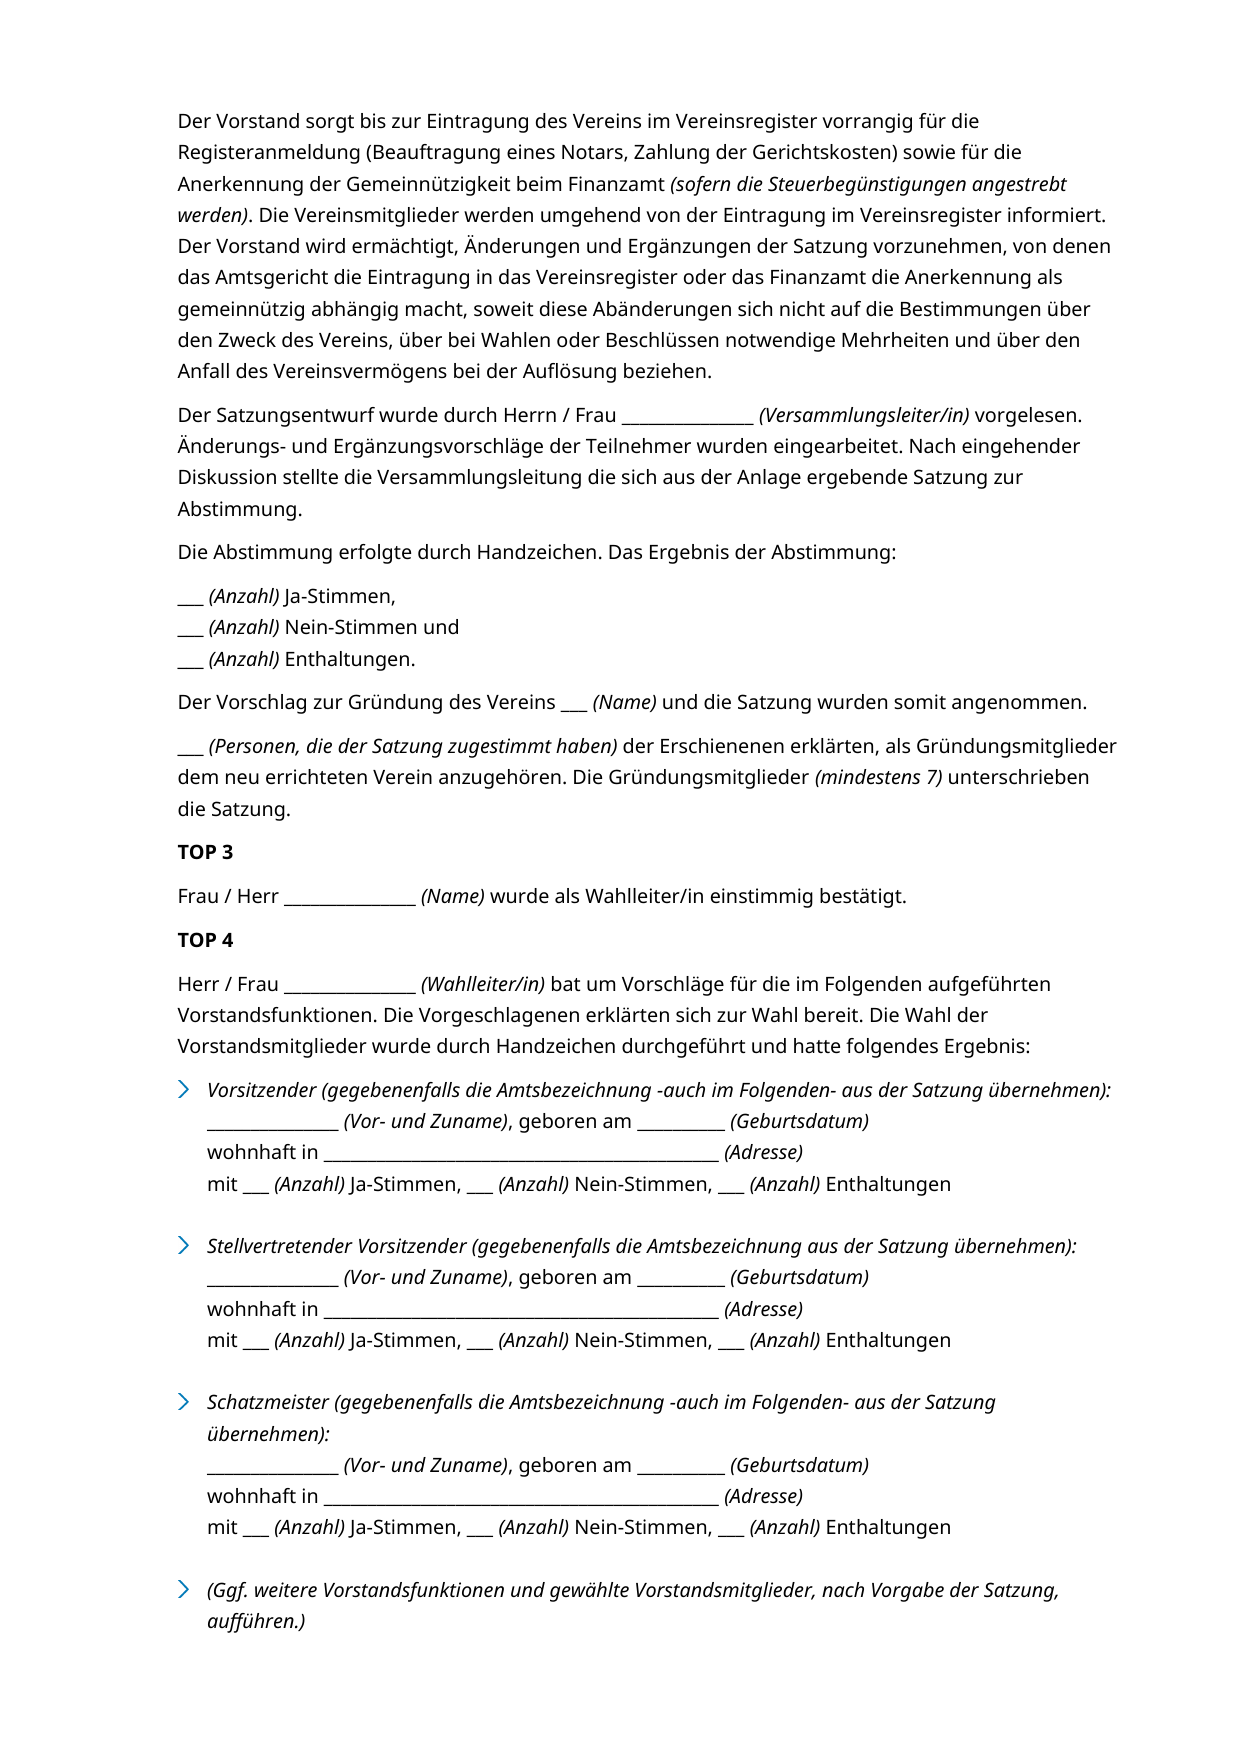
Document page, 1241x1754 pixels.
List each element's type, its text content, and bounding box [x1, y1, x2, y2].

picture [178, 1238, 185, 1252]
picture [182, 1091, 189, 1098]
text ___ (Anzahl) Ja-Stimmen, ___ (Anzahl) Nein-Stimmen und ___ (Anzahl) Enthaltungen. [177, 578, 1122, 672]
picture [182, 1080, 189, 1087]
picture [182, 1247, 189, 1254]
picture [182, 1393, 189, 1400]
picture [178, 1582, 185, 1596]
text Frau / Herr _______________ (Name) wurde als Wahlleiter/in einstimmig bestätigt. [177, 878, 1122, 910]
picture [178, 1395, 185, 1408]
text Der Vorstand sorgt bis zur Eintragung des Vereins im Vereinsregister vorrangig für die Registeranmeldung (Beauftragung eines Notars, Zahlung der Gerichtskosten) sowie für die Anerkennung der Gemeinnützigkeit beim Finanzamt (sofern die Steuerbegünstigungen angestrebt werden). Die Vereinsmitglieder werden umgehend von der Eintragung im Vereinsregister informiert. Der Vorstand wird ermächtigt, Änderungen und Ergänzungen der Satzung vorzunehmen, von denen das Amtsgericht die Eintragung in das Vereinsregister oder das Finanzamt die Anerkennung als gemeinnützig abhängig macht, soweit diese Abänderungen sich nicht auf die Bestimmungen über den Zweck des Vereins, über bei Wahlen oder Beschlüssen notwendige Mehrheiten und über den Anfall des Vereinsvermögens bei der Auflösung beziehen. [177, 103, 1122, 385]
text Die Abstimmung erfolgte durch Handzeichen. Das Ergebnis der Abstimmung: [177, 535, 1122, 566]
picture [182, 1580, 189, 1587]
text TOP 3 [177, 835, 1122, 866]
list (Ggf. weitere Vorstandsfunktionen und gewählte Vorstandsmitglieder, nach Vorgabe der Satzung, aufführen.) [177, 1572, 1122, 1635]
picture [178, 1082, 185, 1096]
text Der Satzungsentwurf wurde durch Herrn / Frau _______________ (Versammlungsleiter/in) vorgelesen. Änderungs- und Ergänzungsvorschläge der Teilnehmer wurden eingearbeitet. Nach eingehender Diskussion stellte die Versammlungsleitung die sich aus der Anlage ergebende Satzung zur Abstimmung. [177, 397, 1122, 522]
text Herr / Frau _______________ (Wahlleiter/in) bat um Vorschläge für die im Folgenden aufgeführten Vorstandsfunktionen. Die Vorgeschlagenen erklärten sich zur Wahl bereit. Die Wahl der Vorstandsmitglieder wurde durch Handzeichen durchgeführt und hatte folgendes Ergebnis: [177, 966, 1122, 1060]
picture [182, 1236, 189, 1243]
picture [182, 1591, 189, 1598]
list Schatzmeister (gegebenenfalls die Amtsbezeichnung -auch im Folgenden- aus der Satzung übernehmen): _______________ (Vor- und Zuname), geboren am __________ (Geburtsdatum) wohnhaft in _____________________________________________ (Adresse) mit ___ (Anzahl) Ja-Stimmen, ___ (Anzahl) Nein-Stimmen, ___ (Anzahl) Enthaltungen [177, 1385, 1122, 1572]
list Vorsitzender (gegebenenfalls die Amtsbezeichnung -auch im Folgenden- aus der Satzung übernehmen): _______________ (Vor- und Zuname), geboren am __________ (Geburtsdatum) wohnhaft in _____________________________________________ (Adresse) mit ___ (Anzahl) Ja-Stimmen, ___ (Anzahl) Nein-Stimmen, ___ (Anzahl) Enthaltungen [177, 1072, 1122, 1228]
list Stellvertretender Vorsitzender (gegebenenfalls die Amtsbezeichnung aus der Satzung übernehmen): _______________ (Vor- und Zuname), geboren am __________ (Geburtsdatum) wohnhaft in _____________________________________________ (Adresse) mit ___ (Anzahl) Ja-Stimmen, ___ (Anzahl) Nein-Stimmen, ___ (Anzahl) Enthaltungen [177, 1228, 1122, 1385]
text ___ (Personen, die der Satzung zugestimmt haben) der Erschienenen erklärten, als Gründungsmitglieder dem neu errichteten Verein anzugehören. Die Gründungsmitglieder (mindestens 7) unterschrieben die Satzung. [177, 728, 1122, 822]
text Der Vorschlag zur Gründung des Vereins ___ (Name) und die Satzung wurden somit angenommen. [177, 685, 1122, 716]
text TOP 4 [177, 922, 1122, 953]
